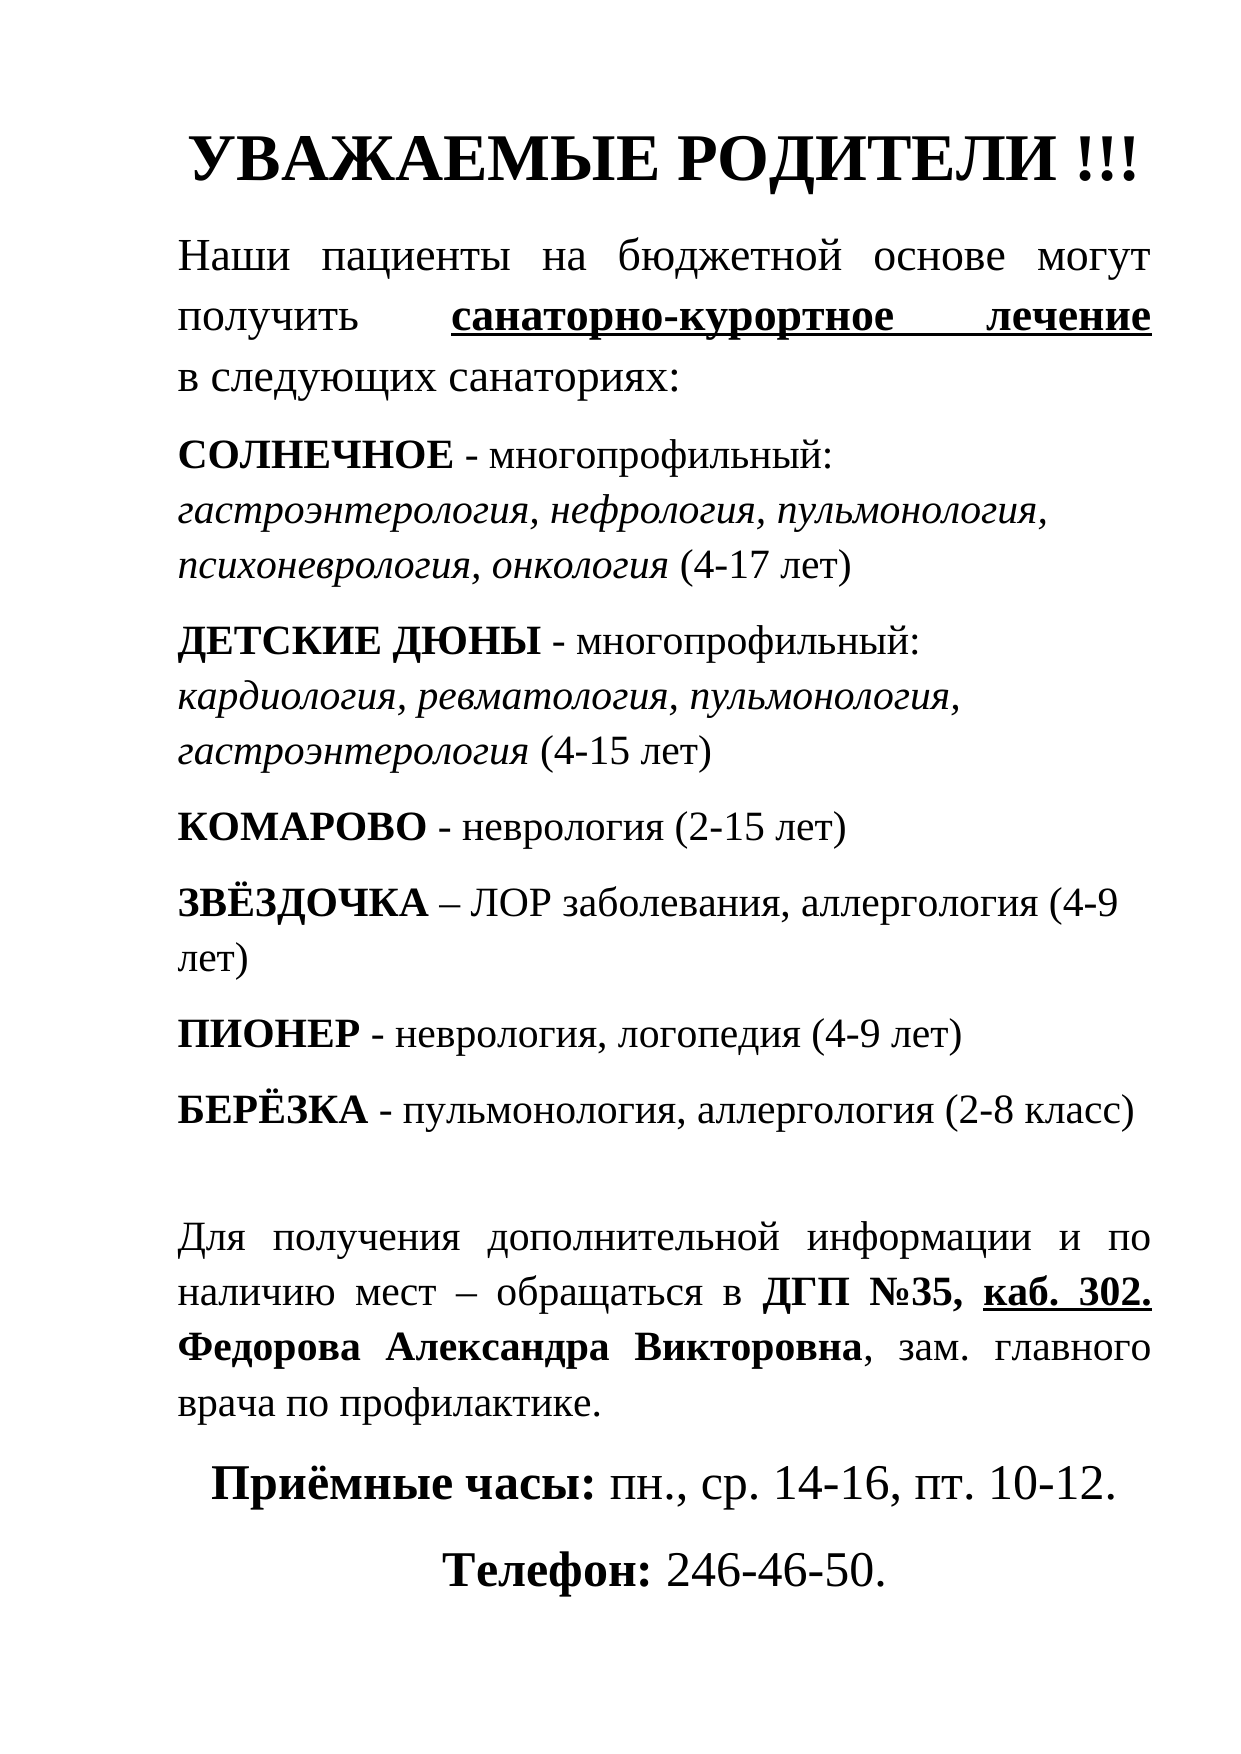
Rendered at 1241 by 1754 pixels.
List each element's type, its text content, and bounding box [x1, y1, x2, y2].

text ДЕТСКИЕ ДЮНЫ - многопрофильный: кардиология, ревматология, пульмонология, гастроэнтерология (4-15 лет) [177, 616, 1152, 774]
text Приёмные часы: пн., ср. 14-16, пт. 10-12. [177, 1453, 1152, 1510]
text Для получения дополнительной информации и по наличию мест – обращаться в ДГП №35, каб. 302. Федорова Александра Викторовна, зам. главного врача по профилактике. [177, 1212, 1152, 1425]
text ПИОНЕР - неврология, логопедия (4-9 лет) [177, 1009, 1152, 1057]
text СОЛНЕЧНОЕ - многопрофильный: гастроэнтерология, нефрология, пульмонология, психоневрология, онкология (4-17 лет) [177, 429, 1152, 588]
text ЗВЁЗДОЧКА – ЛОР заболевания, аллергология (4-9 лет) [177, 878, 1152, 981]
text БЕРЁЗКА - пульмонология, аллергология (2-8 класс) [177, 1085, 1152, 1133]
text Наши пациенты на бюджетной основе могут получить санаторно-курортное лечение в следующих санаториях: [177, 227, 1152, 401]
text УВАЖАЕМЫЕ РОДИТЕЛИ !!! [177, 118, 1152, 195]
text Телефон: 246-46-50. [177, 1540, 1152, 1597]
text КОМАРОВО - неврология (2-15 лет) [177, 802, 1152, 850]
